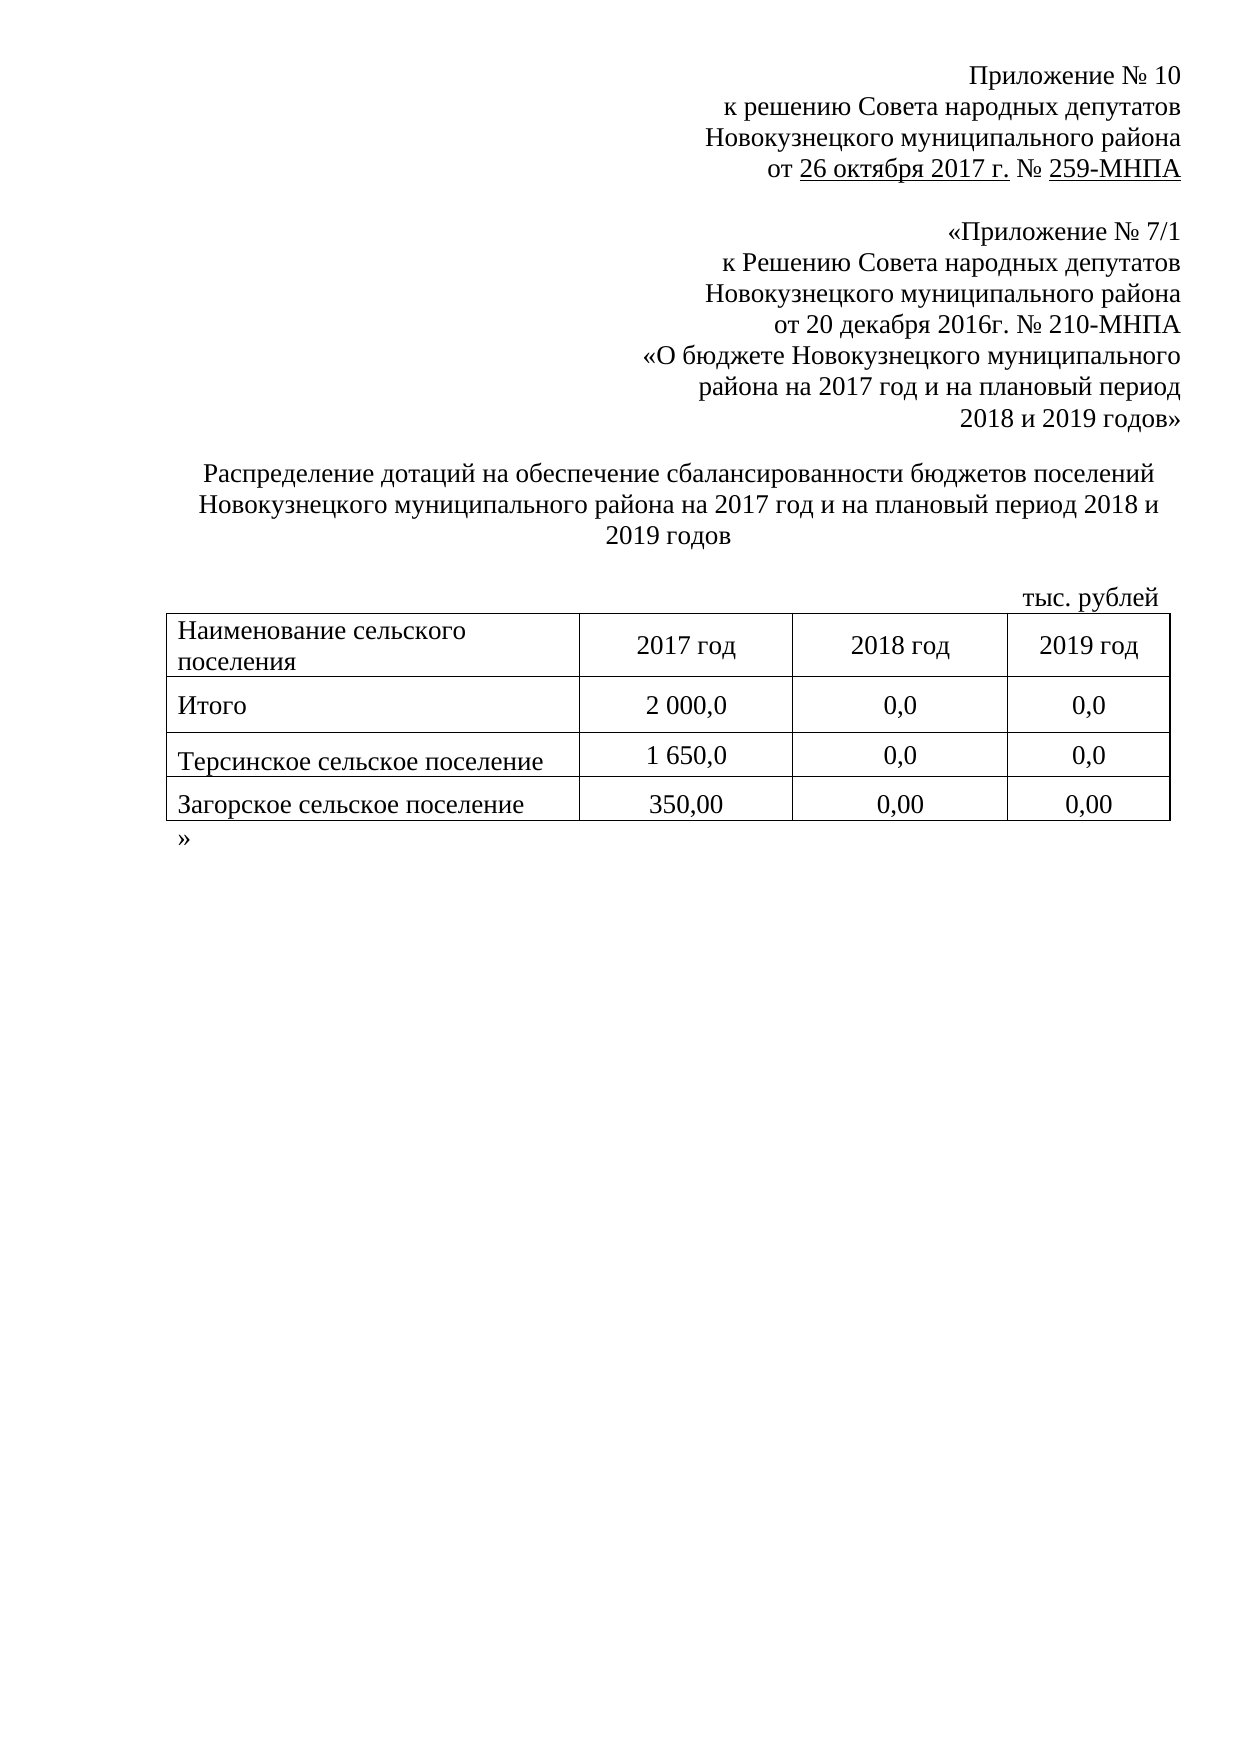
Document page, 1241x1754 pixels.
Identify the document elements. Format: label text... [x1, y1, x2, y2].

text Распределение дотаций на обеспечение сбалансированности бюджетов поселений Новокузнецкого муниципального района на 2017 год и на плановый период 2018 и 2019 годов [177, 457, 1181, 550]
text к Решению Совета народных депутатов [177, 246, 1181, 277]
text от 20 декабря 2016г. № 210-МНПА [177, 308, 1181, 339]
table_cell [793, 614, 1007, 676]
text от 26 октября 2017 г. № 259-МНПА [177, 152, 1181, 184]
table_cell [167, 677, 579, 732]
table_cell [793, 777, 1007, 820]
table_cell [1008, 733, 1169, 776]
text к решению Совета народных депутатов [177, 90, 1181, 121]
text Новокузнецкого муниципального района [177, 277, 1181, 308]
text Новокузнецкого муниципального района [177, 121, 1181, 152]
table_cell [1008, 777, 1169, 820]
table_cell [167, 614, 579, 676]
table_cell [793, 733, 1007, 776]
text 2018 и 2019 годов» [177, 402, 1181, 433]
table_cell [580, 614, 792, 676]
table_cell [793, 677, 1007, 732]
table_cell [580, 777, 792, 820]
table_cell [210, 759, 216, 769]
text » [177, 821, 1181, 852]
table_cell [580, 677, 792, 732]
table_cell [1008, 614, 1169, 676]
text «О бюджете Новокузнецкого муниципального [177, 339, 1181, 371]
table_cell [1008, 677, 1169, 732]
text «Приложение № 7/1 [177, 215, 1181, 246]
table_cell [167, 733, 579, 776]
text района на 2017 год и на плановый период [177, 371, 1181, 402]
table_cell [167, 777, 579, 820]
text Приложение № 10 [177, 59, 1181, 90]
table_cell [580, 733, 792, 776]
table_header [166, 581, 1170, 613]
